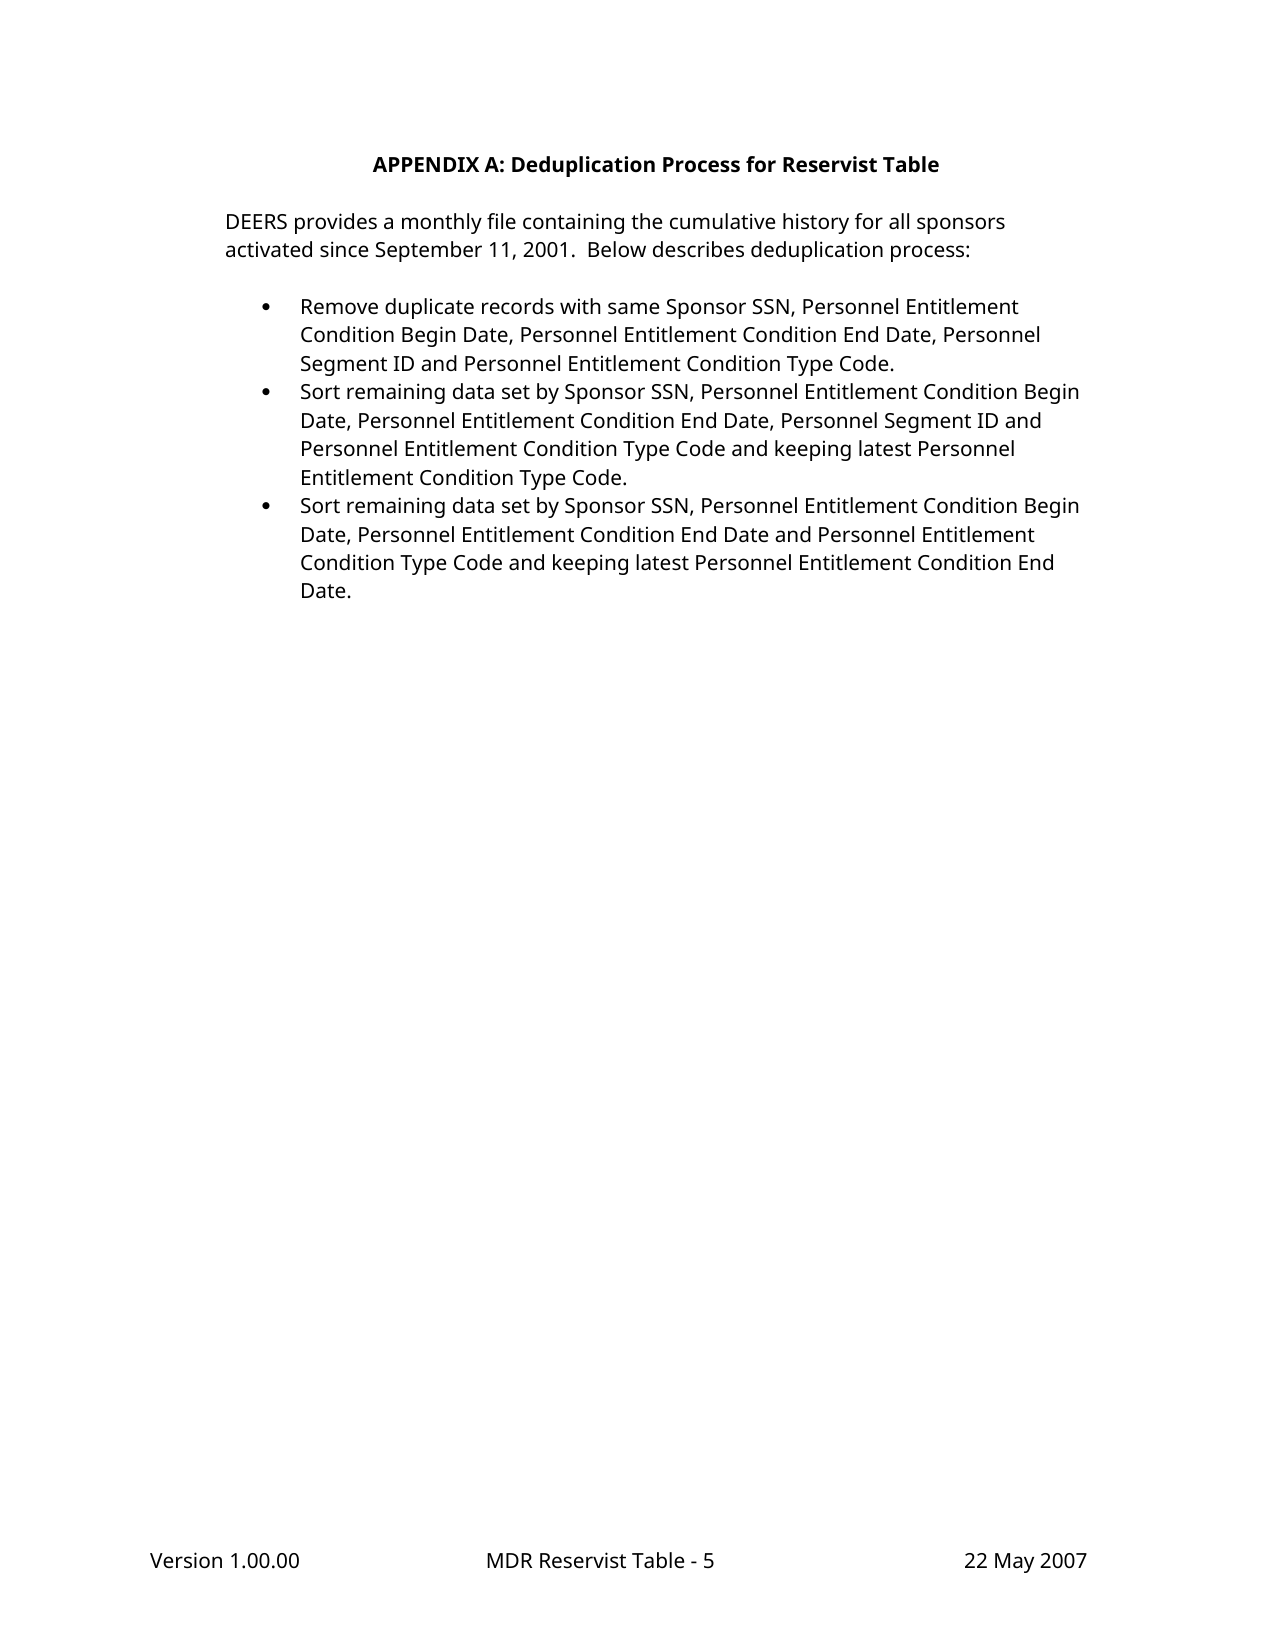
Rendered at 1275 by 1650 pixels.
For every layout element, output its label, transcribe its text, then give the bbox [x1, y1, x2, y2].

list Remove duplicate records with same Sponsor SSN, Personnel Entitlement Condition Begin Date, Personnel Entitlement Condition End Date, Personnel Segment ID and Personnel Entitlement Condition Type Code. [262, 292, 1087, 377]
text APPENDIX A: Deduplication Process for Reservist Table [225, 150, 1087, 178]
list Sort remaining data set by Sponsor SSN, Personnel Entitlement Condition Begin Date, Personnel Entitlement Condition End Date, Personnel Segment ID and Personnel Entitlement Condition Type Code and keeping latest Personnel Entitlement Condition Type Code. [262, 377, 1087, 491]
text DEERS provides a monthly file containing the cumulative history for all sponsors activated since September 11, 2001. Below describes deduplication process: [225, 207, 1087, 264]
list Sort remaining data set by Sponsor SSN, Personnel Entitlement Condition Begin Date, Personnel Entitlement Condition End Date and Personnel Entitlement Condition Type Code and keeping latest Personnel Entitlement Condition End Date. [262, 491, 1087, 605]
